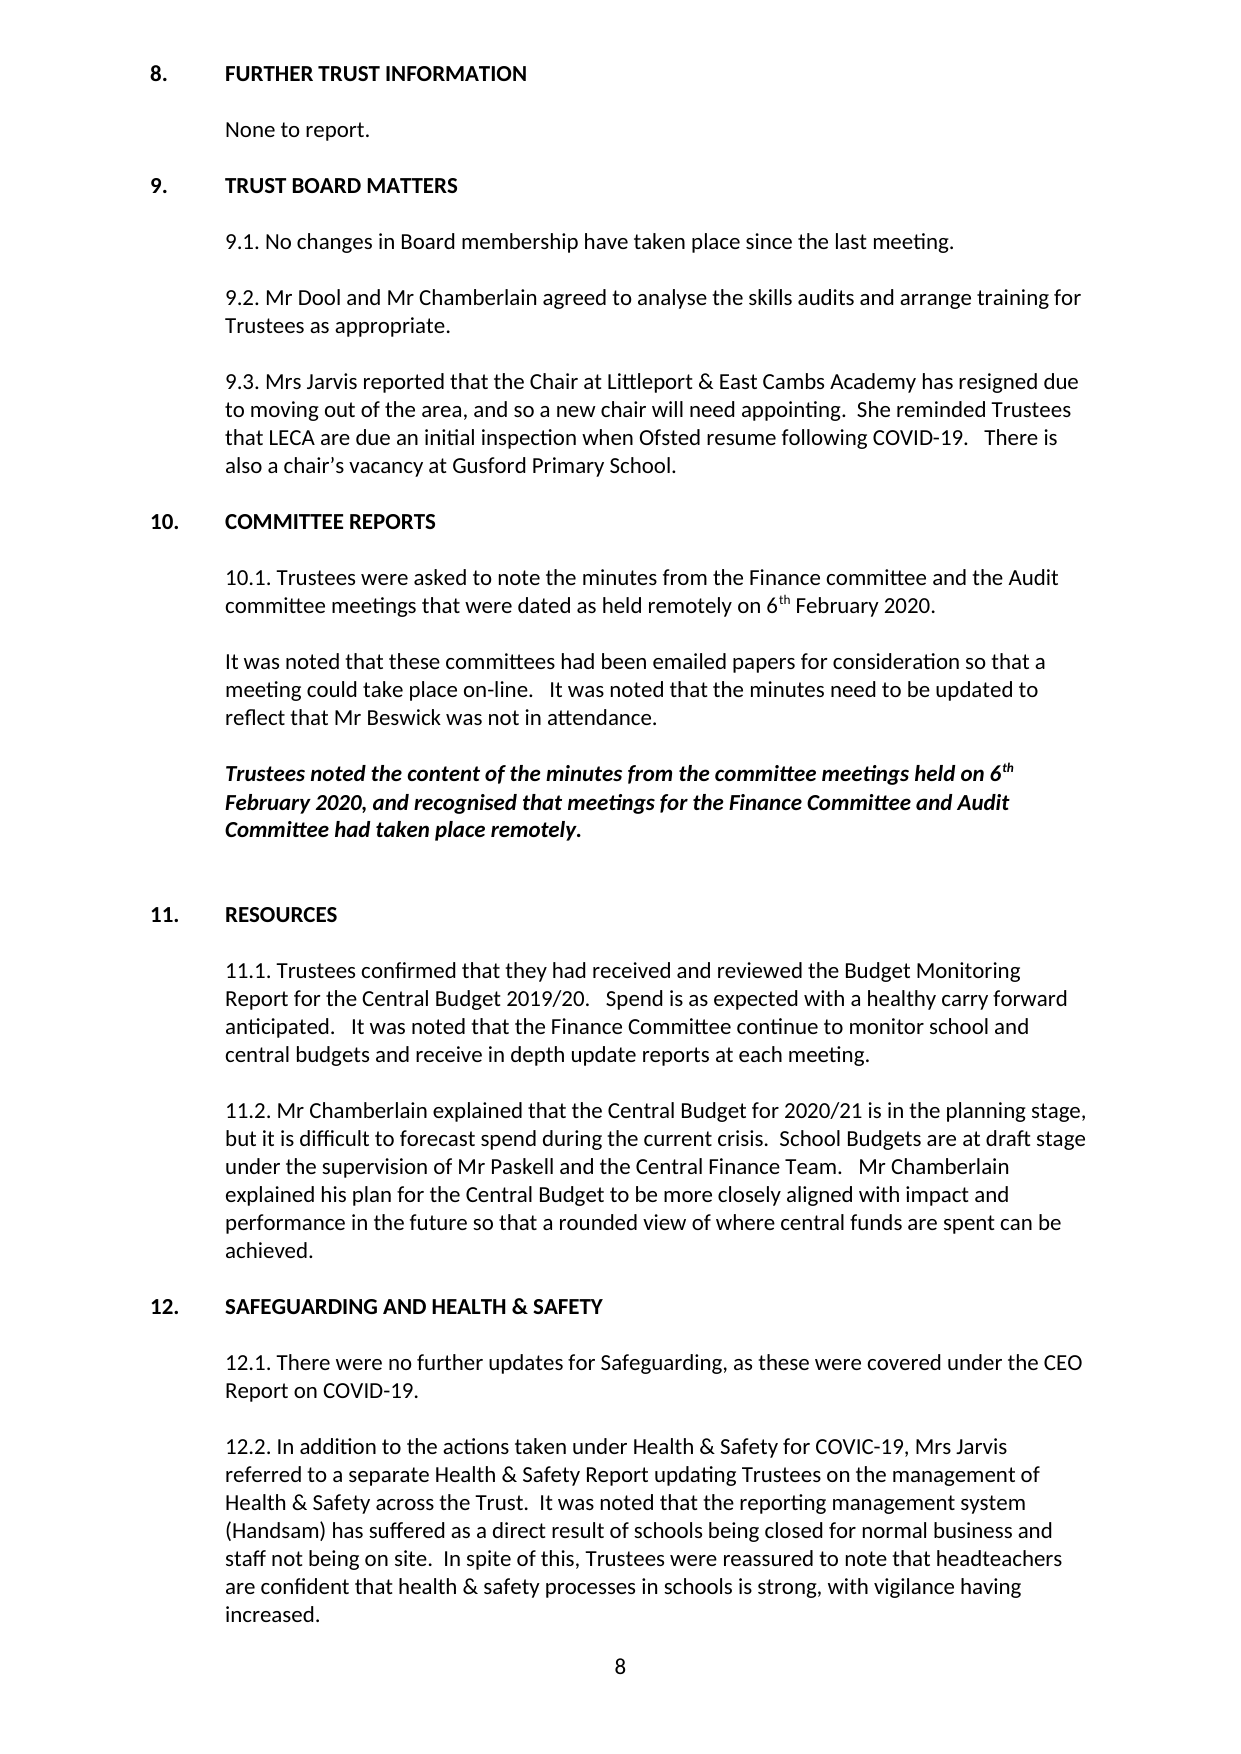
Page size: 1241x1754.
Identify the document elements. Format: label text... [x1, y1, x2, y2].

text Trustees noted the content of the minutes from the committee meetings held on 6th February 2020, and recognised that meetings for the Finance Committee and Audit Committee had taken place remotely. [225, 759, 1090, 844]
text 9.1. No changes in Board membership have taken place since the last meeting. [150, 227, 1090, 255]
text 9.3. Mrs Jarvis reported that the Chair at Littleport & East Cambs Academy has resigned due to moving out of the area, and so a new chair will need appointing. She reminded Trustees that LECA are due an initial inspection when Ofsted resume following COVID-19. There is also a chair’s vacancy at Gusford Primary School. [225, 367, 1090, 479]
text 8. FURTHER TRUST INFORMATION [150, 59, 1090, 87]
text 9. TRUST BOARD MATTERS [150, 171, 1090, 199]
text 12.2. In addition to the actions taken under Health & Safety for COVIC-19, Mrs Jarvis referred to a separate Health & Safety Report updating Trustees on the management of Health & Safety across the Trust. It was noted that the reporting management system (Handsam) has suffered as a direct result of schools being closed for normal business and staff not being on site. In spite of this, Trustees were reassured to note that headteachers are confident that health & safety processes in schools is strong, with vigilance having increased. [225, 1432, 1090, 1628]
text None to report. [150, 115, 1090, 143]
text 12.1. There were no further updates for Safeguarding, as these were covered under the CEO Report on COVID-19. [225, 1348, 1090, 1404]
text It was noted that these committees had been emailed papers for consideration so that a meeting could take place on-line. It was noted that the minutes need to be updated to reflect that Mr Beswick was not in attendance. [225, 647, 1090, 732]
text 11.2. Mr Chamberlain explained that the Central Budget for 2020/21 is in the planning stage, but it is difficult to forecast spend during the current crisis. School Budgets are at draft stage under the supervision of Mr Paskell and the Central Finance Team. Mr Chamberlain explained his plan for the Central Budget to be more closely aligned with impact and performance in the future so that a rounded view of where central funds are spent can be achieved. [225, 1096, 1090, 1264]
text 10.1. Trustees were asked to note the minutes from the Finance committee and the Audit committee meetings that were dated as held remotely on 6th February 2020. [225, 563, 1090, 619]
text 11. RESOURCES [150, 900, 1090, 928]
text 9.2. Mr Dool and Mr Chamberlain agreed to analyse the skills audits and arrange training for Trustees as appropriate. [225, 283, 1090, 339]
text 12. SAFEGUARDING AND HEALTH & SAFETY [150, 1292, 1090, 1320]
text 11.1. Trustees confirmed that they had received and reviewed the Budget Monitoring Report for the Central Budget 2019/20. Spend is as expected with a healthy carry forward anticipated. It was noted that the Finance Committee continue to monitor school and central budgets and receive in depth update reports at each meeting. [225, 956, 1090, 1068]
text 10. COMMITTEE REPORTS [150, 507, 1090, 535]
